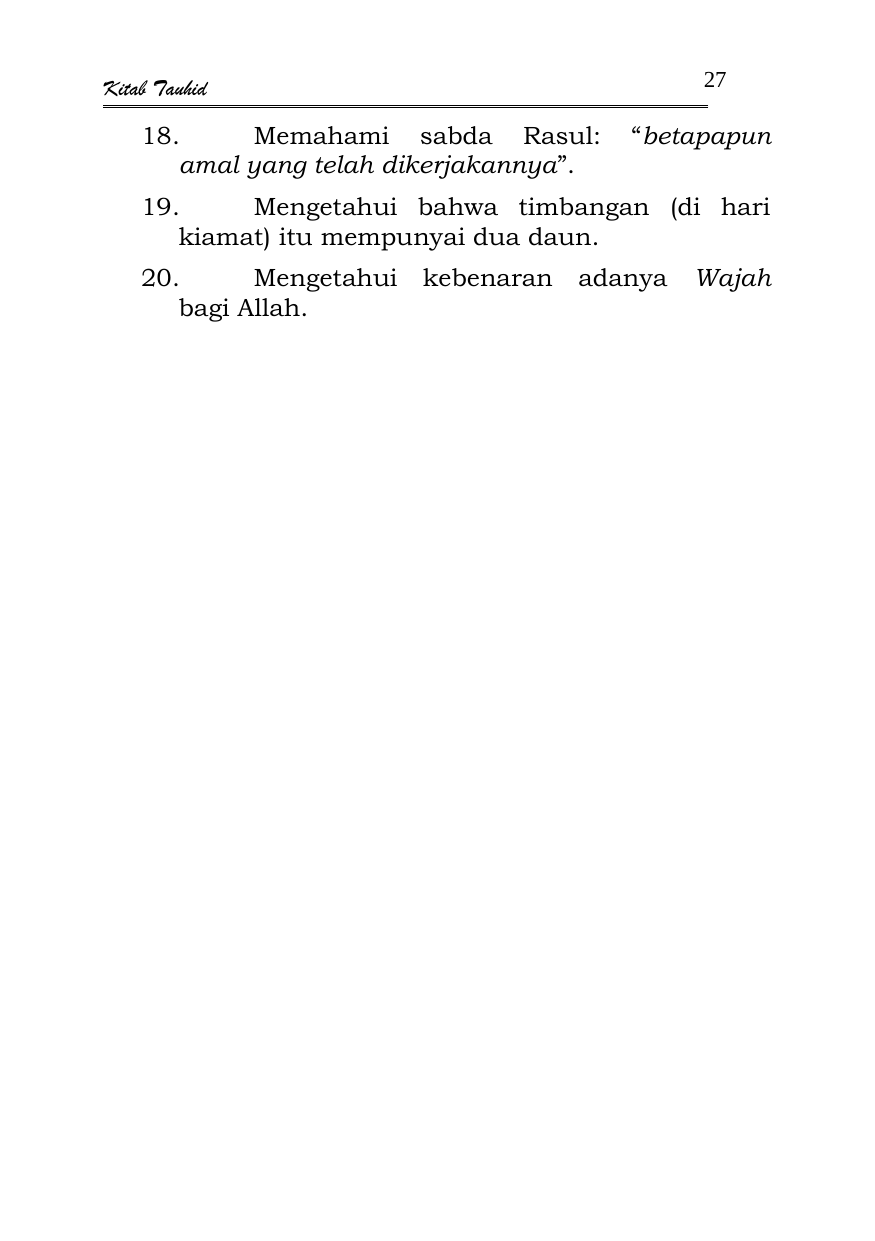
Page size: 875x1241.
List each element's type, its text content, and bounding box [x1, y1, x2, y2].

list Mengetahui bahwa timbangan (di hari kiamat) itu mempunyai dua daun. [141, 192, 771, 251]
list Memahami sabda Rasul: “betapapun amal yang telah dikerjakannya”. [141, 121, 771, 179]
list Mengetahui kebenaran adanya Wajah bagi Allah. [141, 263, 771, 322]
